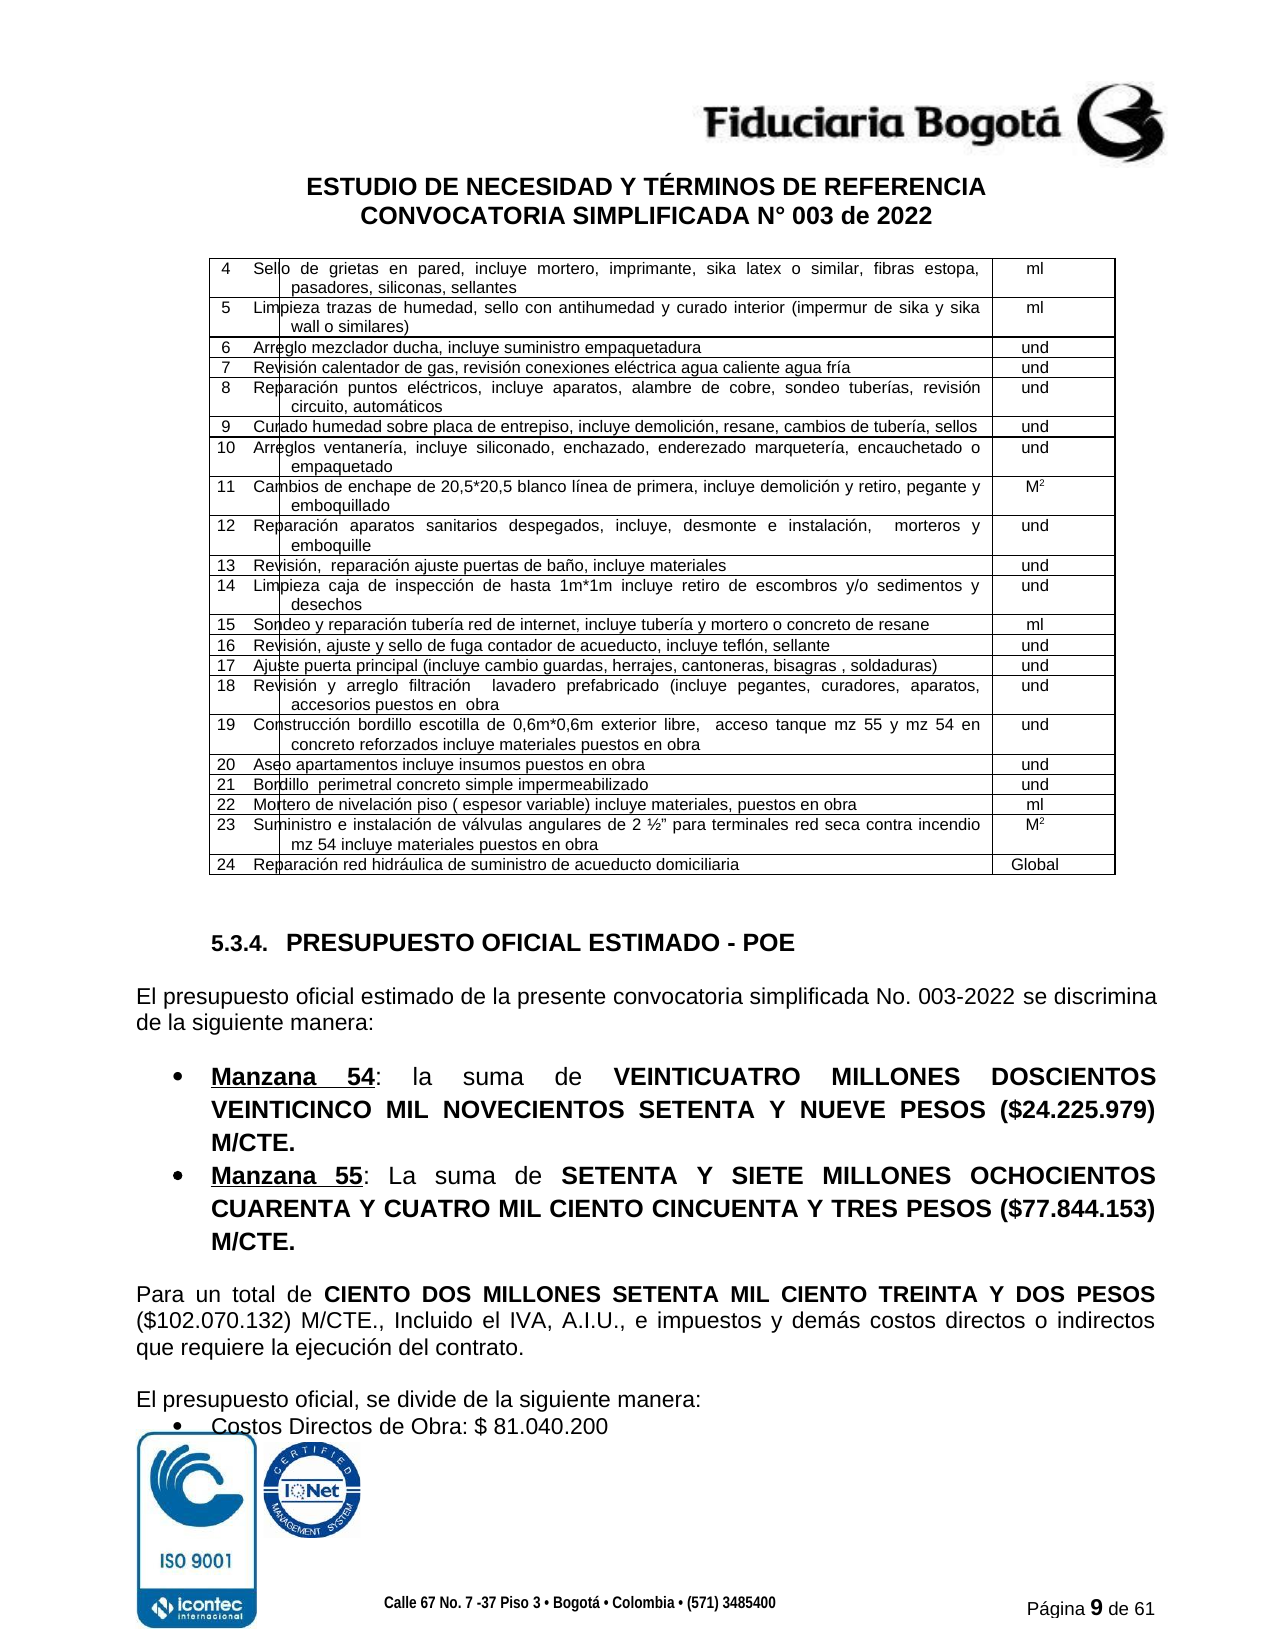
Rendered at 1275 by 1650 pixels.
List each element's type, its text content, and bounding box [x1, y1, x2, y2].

table_cell und [993, 378, 1114, 416]
table_cell Curado humedad sobre placa de entrepiso, incluye demolición, resane, cambios de tubería, sellos [280, 417, 992, 436]
table_cell M2 [993, 477, 1114, 515]
table_cell ml [993, 795, 1114, 814]
table_cell Limpieza caja de inspección de hasta 1m*1m incluye retiro de escombros y/o sedimentos y desechos [280, 576, 992, 614]
table_cell und [993, 755, 1114, 774]
table_cell ml [993, 615, 1114, 634]
table_cell 6 [210, 338, 279, 357]
table_cell Arreglos ventanería, incluye siliconado, enchazado, enderezado marquetería, encauchetado o empaquetado [280, 438, 992, 476]
picture [692, 81, 1168, 168]
table_cell Construcción bordillo escotilla de 0,6m*0,6m exterior libre, acceso tanque mz 55 y mz 54 en concreto reforzados incluye materiales puestos en obra [280, 715, 992, 753]
table_cell 18 [210, 676, 279, 714]
table_cell und [993, 338, 1114, 357]
table_cell Global [993, 855, 1114, 874]
table_cell und [993, 576, 1114, 614]
table_cell und [993, 417, 1114, 436]
table_cell Limpieza trazas de humedad, sello con antihumedad y curado interior (impermur de sika y sika wall o similares) [280, 298, 992, 336]
table_cell Cambios de enchape de 20,5*20,5 blanco línea de primera, incluye demolición y retiro, pegante y emboquillado [280, 477, 992, 515]
table_cell Sondeo y reparación tubería red de internet, incluye tubería y mortero o concreto de resane [280, 615, 992, 634]
table_cell 19 [210, 715, 279, 753]
table_cell Revisión, reparación ajuste puertas de baño, incluye materiales [280, 556, 992, 575]
table_cell 21 [210, 775, 279, 794]
table_cell 8 [210, 378, 279, 416]
table_cell ml [993, 298, 1114, 336]
table_cell Ajuste puerta principal (incluye cambio guardas, herrajes, cantoneras, bisagras , soldaduras) [280, 656, 992, 675]
list Manzana 54: la suma de VEINTICUATRO MILLONES DOSCIENTOS VEINTICINCO MIL NOVECIENTOS SETENTA Y NUEVE PESOS ($24.225.979) M/CTE. [173, 1062, 1157, 1157]
picture [135, 1429, 258, 1629]
picture [263, 1442, 361, 1538]
table_cell und [993, 556, 1114, 575]
table_cell und [993, 676, 1114, 714]
table_cell 4 [210, 259, 279, 297]
table_cell 9 [210, 417, 279, 436]
table_cell 7 [210, 358, 279, 377]
table_cell und [993, 438, 1114, 476]
table_cell 12 [210, 516, 279, 554]
table_cell Revisión calentador de gas, revisión conexiones eléctrica agua caliente agua fría [280, 358, 992, 377]
text El presupuesto oficial estimado de la presente convocatoria simplificada No. 003-2022 se discrimina de la siguiente manera: [136, 983, 1157, 1035]
table_cell 24 [210, 855, 279, 874]
table_cell 14 [210, 576, 279, 614]
table_cell ml [993, 259, 1114, 297]
table_cell Revisión y arreglo filtración lavadero prefabricado (incluye pegantes, curadores, aparatos, accesorios puestos en obra [280, 676, 992, 714]
table_cell 23 [210, 815, 279, 853]
list Costos Directos de Obra: $ 81.040.200 [173, 1413, 1157, 1439]
table_cell 10 [210, 438, 279, 476]
text El presupuesto oficial, se divide de la siguiente manera: [136, 1386, 1157, 1413]
table_cell und [993, 516, 1114, 554]
table_cell und [993, 715, 1114, 753]
table_cell und [993, 656, 1114, 675]
table_cell 16 [210, 635, 279, 654]
table_cell 15 [210, 615, 279, 634]
table_cell Sello de grietas en pared, incluye mortero, imprimante, sika latex o similar, fibras estopa, pasadores, siliconas, sellantes [280, 259, 992, 297]
table_cell 13 [210, 556, 279, 575]
table_cell Aseo apartamentos incluye insumos puestos en obra [280, 755, 992, 774]
text Para un total de CIENTO DOS MILLONES SETENTA MIL CIENTO TREINTA Y DOS PESOS ($102.070.132) M/CTE., Incluido el IVA, A.I.U., e impuestos y demás costos directos o indirectos que requiere la ejecución del contrato. [136, 1281, 1157, 1360]
table_cell und [993, 635, 1114, 654]
table_cell 5 [210, 298, 279, 336]
list Manzana 55: La suma de SETENTA Y SIETE MILLONES OCHOCIENTOS CUARENTA Y CUATRO MIL CIENTO CINCUENTA Y TRES PESOS ($77.844.153) M/CTE. [173, 1161, 1157, 1256]
table_cell 22 [210, 795, 279, 814]
table_cell 20 [210, 755, 279, 774]
table_cell Bordillo perimetral concreto simple impermeabilizado [280, 775, 992, 794]
table_cell Reparación aparatos sanitarios despegados, incluye, desmonte e instalación, morteros y emboquille [280, 516, 992, 554]
table_cell M2 [993, 815, 1114, 853]
table_cell 11 [210, 477, 279, 515]
table_cell Reparación red hidráulica de suministro de acueducto domiciliaria [280, 855, 992, 874]
table_cell Revisión, ajuste y sello de fuga contador de acueducto, incluye teflón, sellante [280, 635, 992, 654]
table_cell 17 [210, 656, 279, 675]
table_cell Mortero de nivelación piso ( espesor variable) incluye materiales, puestos en obra [280, 795, 992, 814]
list PRESUPUESTO OFICIAL ESTIMADO - POE [211, 927, 1157, 956]
table_cell Arreglo mezclador ducha, incluye suministro empaquetadura [280, 338, 992, 357]
table_cell und [993, 775, 1114, 794]
table_cell Reparación puntos eléctricos, incluye aparatos, alambre de cobre, sondeo tuberías, revisión circuito, automáticos [280, 378, 992, 416]
table_cell und [993, 358, 1114, 377]
table_cell Suministro e instalación de válvulas angulares de 2 ½” para terminales red seca contra incendio mz 54 incluye materiales puestos en obra [280, 815, 992, 853]
